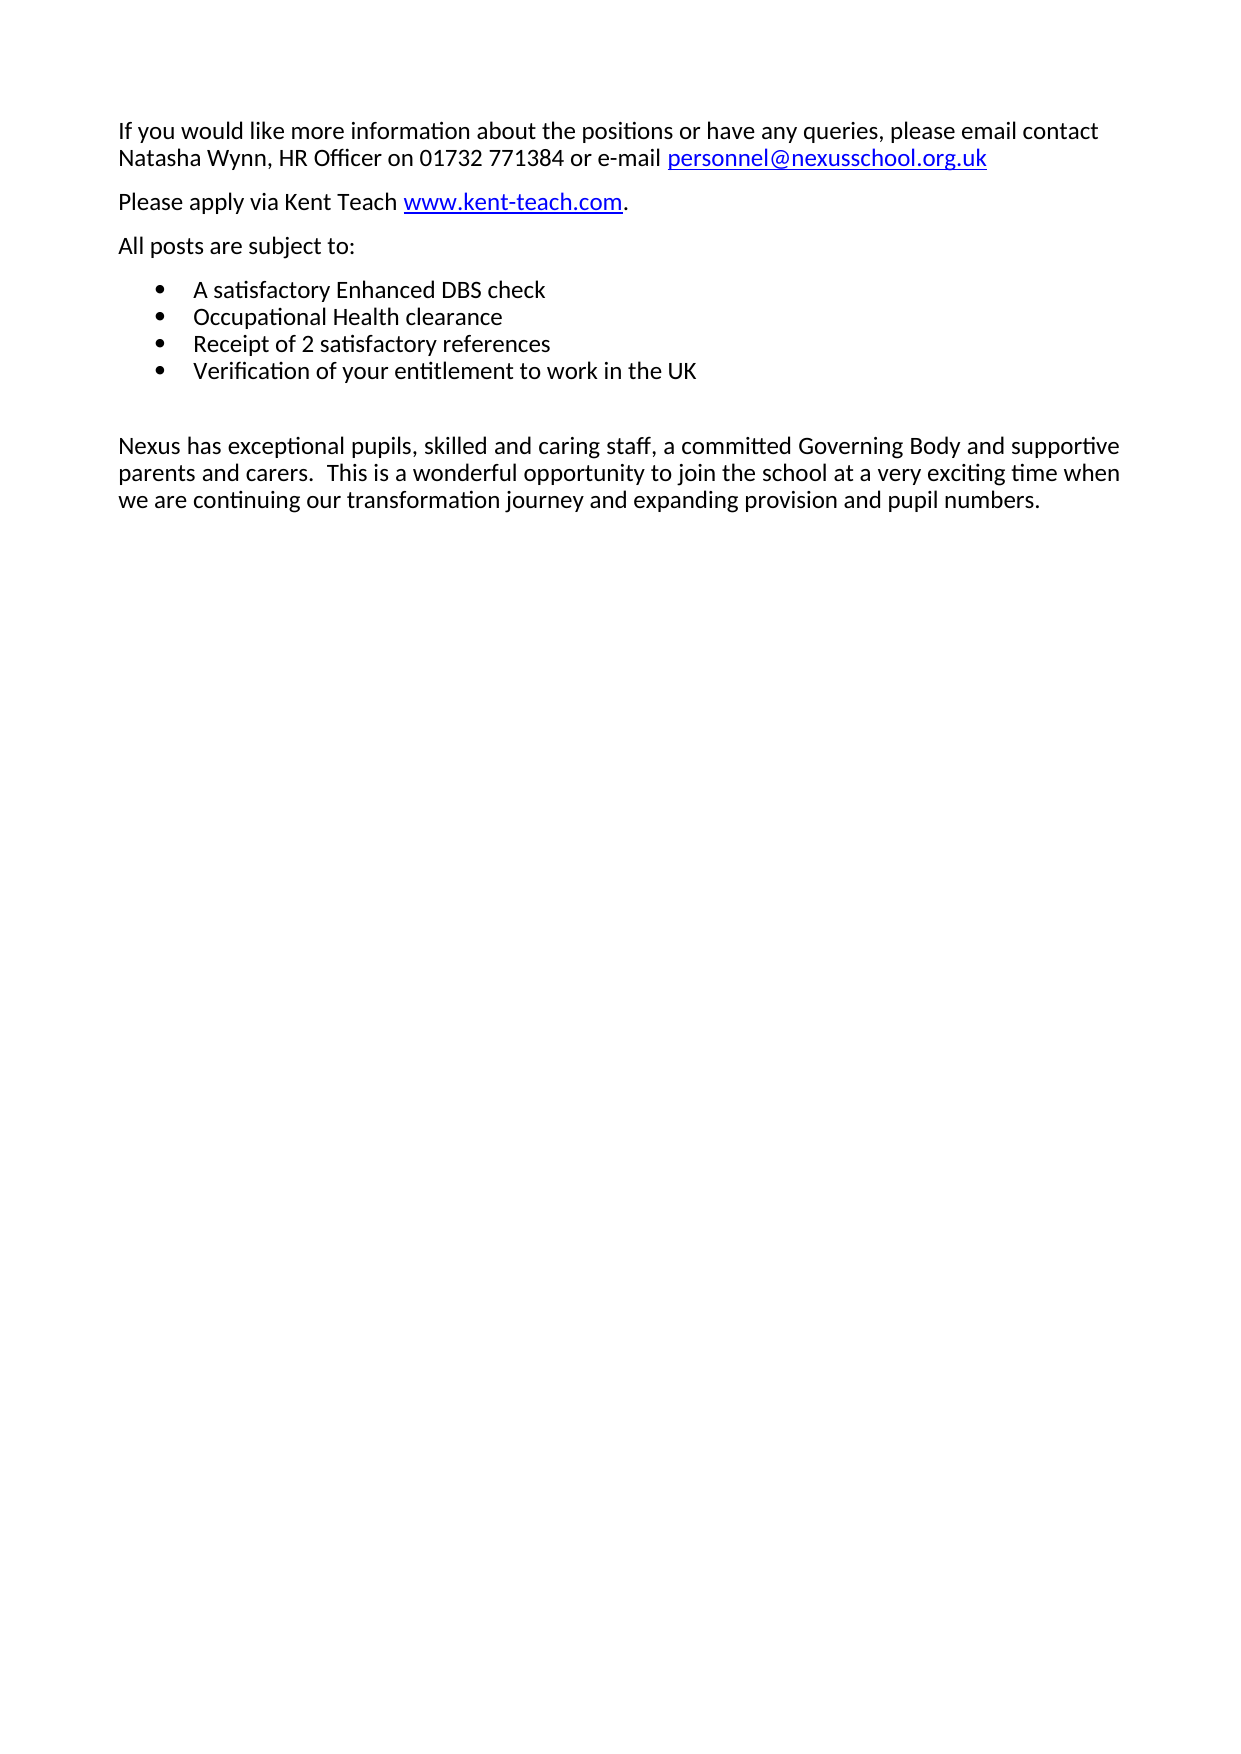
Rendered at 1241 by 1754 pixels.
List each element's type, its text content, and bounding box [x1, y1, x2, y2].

text Nexus has exceptional pupils, skilled and caring staff, a committed Governing Body and supportive parents and carers. This is a wonderful opportunity to join the school at a very exciting time when we are continuing our transformation journey and expanding provision and pupil numbers. [118, 406, 1122, 514]
list Verification of your entitlement to work in the UK [156, 358, 1122, 385]
list A satisfactory Enhanced DBS check [156, 276, 1122, 303]
text All posts are subject to: [118, 233, 1122, 260]
list Receipt of 2 satisfactory references [156, 331, 1122, 358]
text Please apply via Kent Teach www.kent-teach.com. [118, 189, 1122, 216]
text If you would like more information about the positions or have any queries, please email contact Natasha Wynn, HR Officer on 01732 771384 or e-mail personnel@nexusschool.org.uk [118, 118, 1122, 172]
list Occupational Health clearance [156, 303, 1122, 331]
